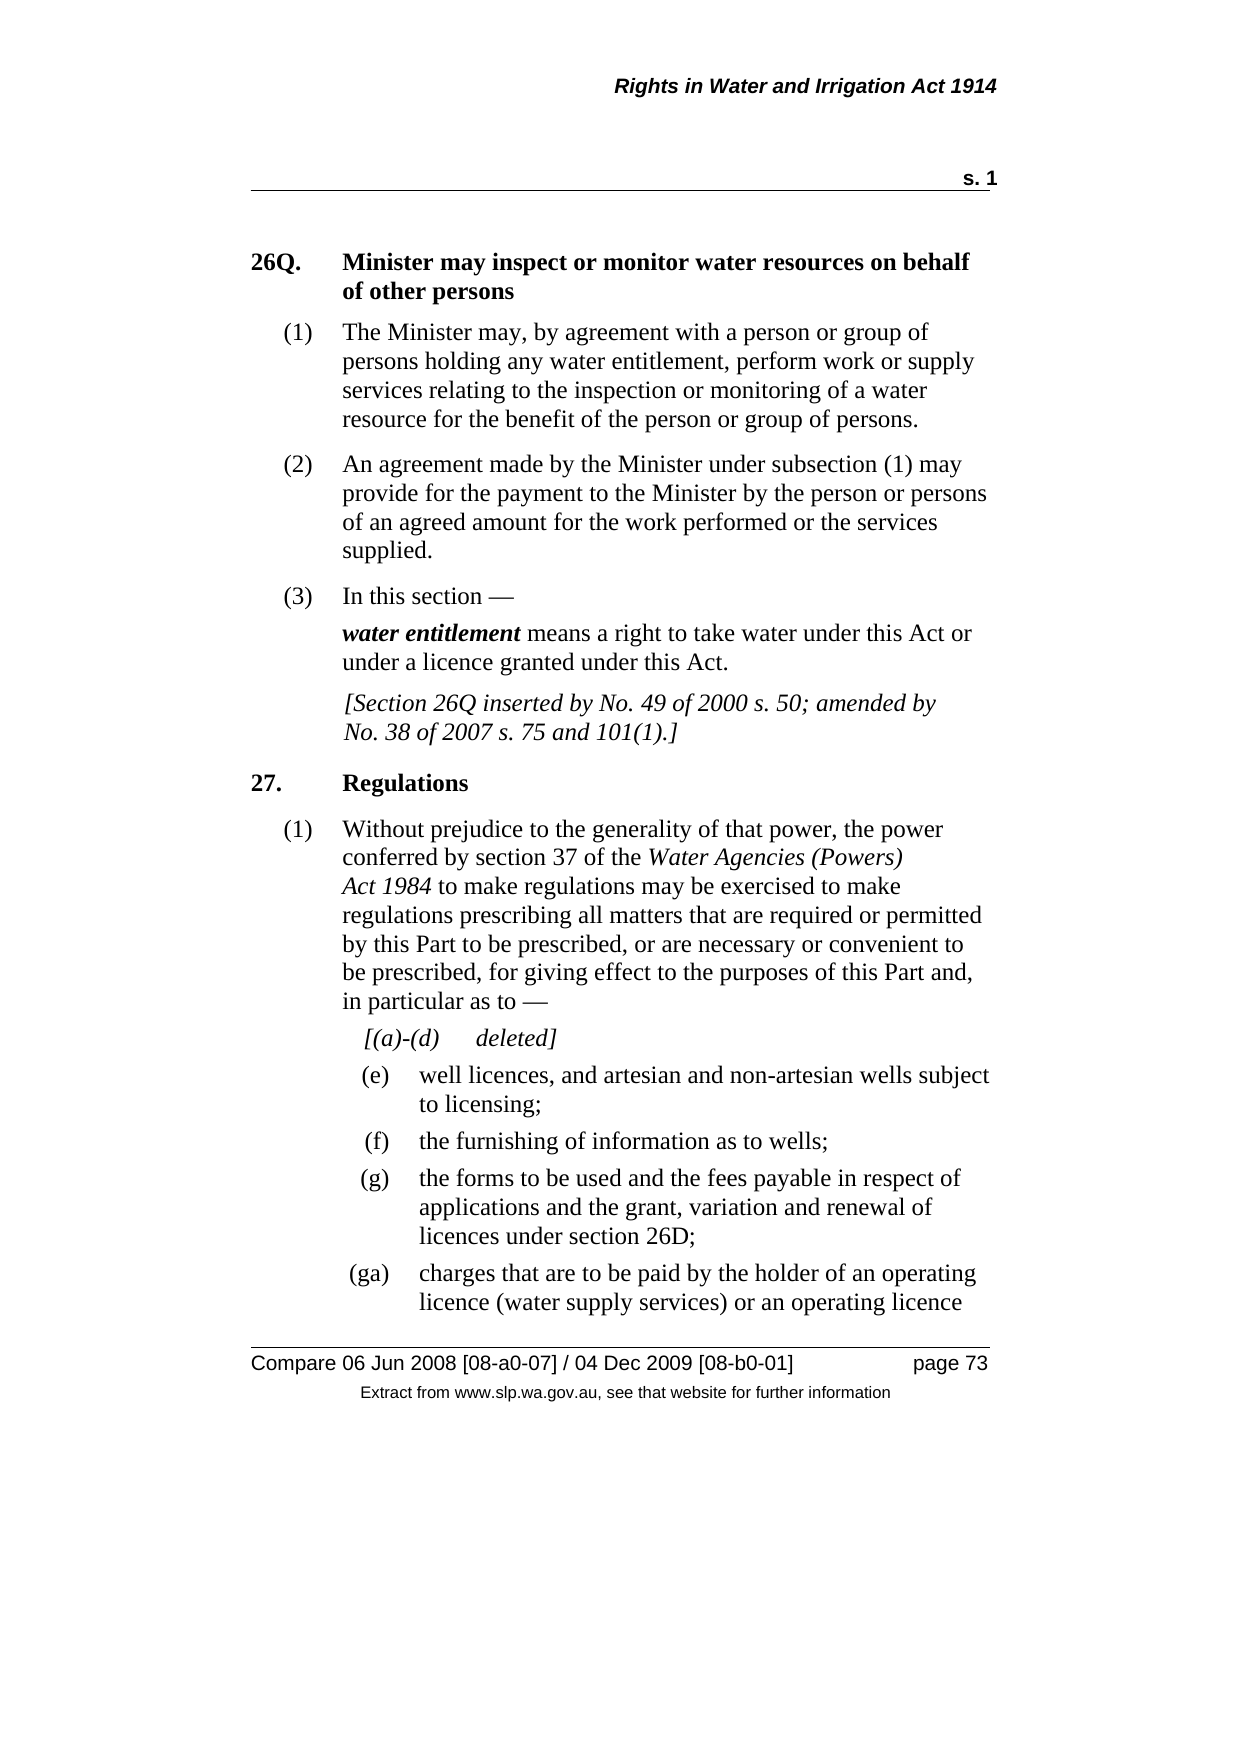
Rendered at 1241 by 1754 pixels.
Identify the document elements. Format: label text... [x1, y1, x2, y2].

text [251, 1258, 990, 1315]
text [Section 26Q inserted by No. 49 of 2000 s. 50; amended by No. 38 of 2007 s. 75 and 101(1).] [251, 688, 990, 745]
text water entitlement means a right to take water under this Act or under a licence granted under this Act. [251, 618, 990, 675]
subtitle 27. Regulations [251, 768, 990, 797]
text (3) In this section — [251, 581, 990, 609]
text (g) the forms to be used and the fees payable in respect of applications and the grant, variation and renewal of licences under section 26D; [251, 1163, 990, 1249]
text (1) Without prejudice to the generality of that power, the power conferred by section 37 of the Water Agencies (Powers) Act 1984 to make regulations may be exercised to make regulations prescribing all matters that are required or permitted by this Part to be prescribed, or are necessary or convenient to be prescribed, for giving effect to the purposes of this Part and, in particular as to — [251, 814, 990, 1015]
text [(a)-(d) deleted] [251, 1023, 990, 1052]
text (1) The Minister may, by agreement with a person or group of persons holding any water entitlement, perform work or supply services relating to the inspection or monitoring of a water resource for the benefit of the person or group of persons. [251, 317, 990, 432]
text (f) the furnishing of information as to wells; [251, 1126, 990, 1155]
text (2) An agreement made by the Minister under subsection (1) may provide for the payment to the Minister by the person or persons of an agreed amount for the work performed or the services supplied. [251, 449, 990, 564]
text (e) well licences, and artesian and non-artesian wells subject to licensing; [251, 1060, 990, 1118]
subtitle 26Q. Minister may inspect or monitor water resources on behalf of other persons [251, 247, 990, 305]
